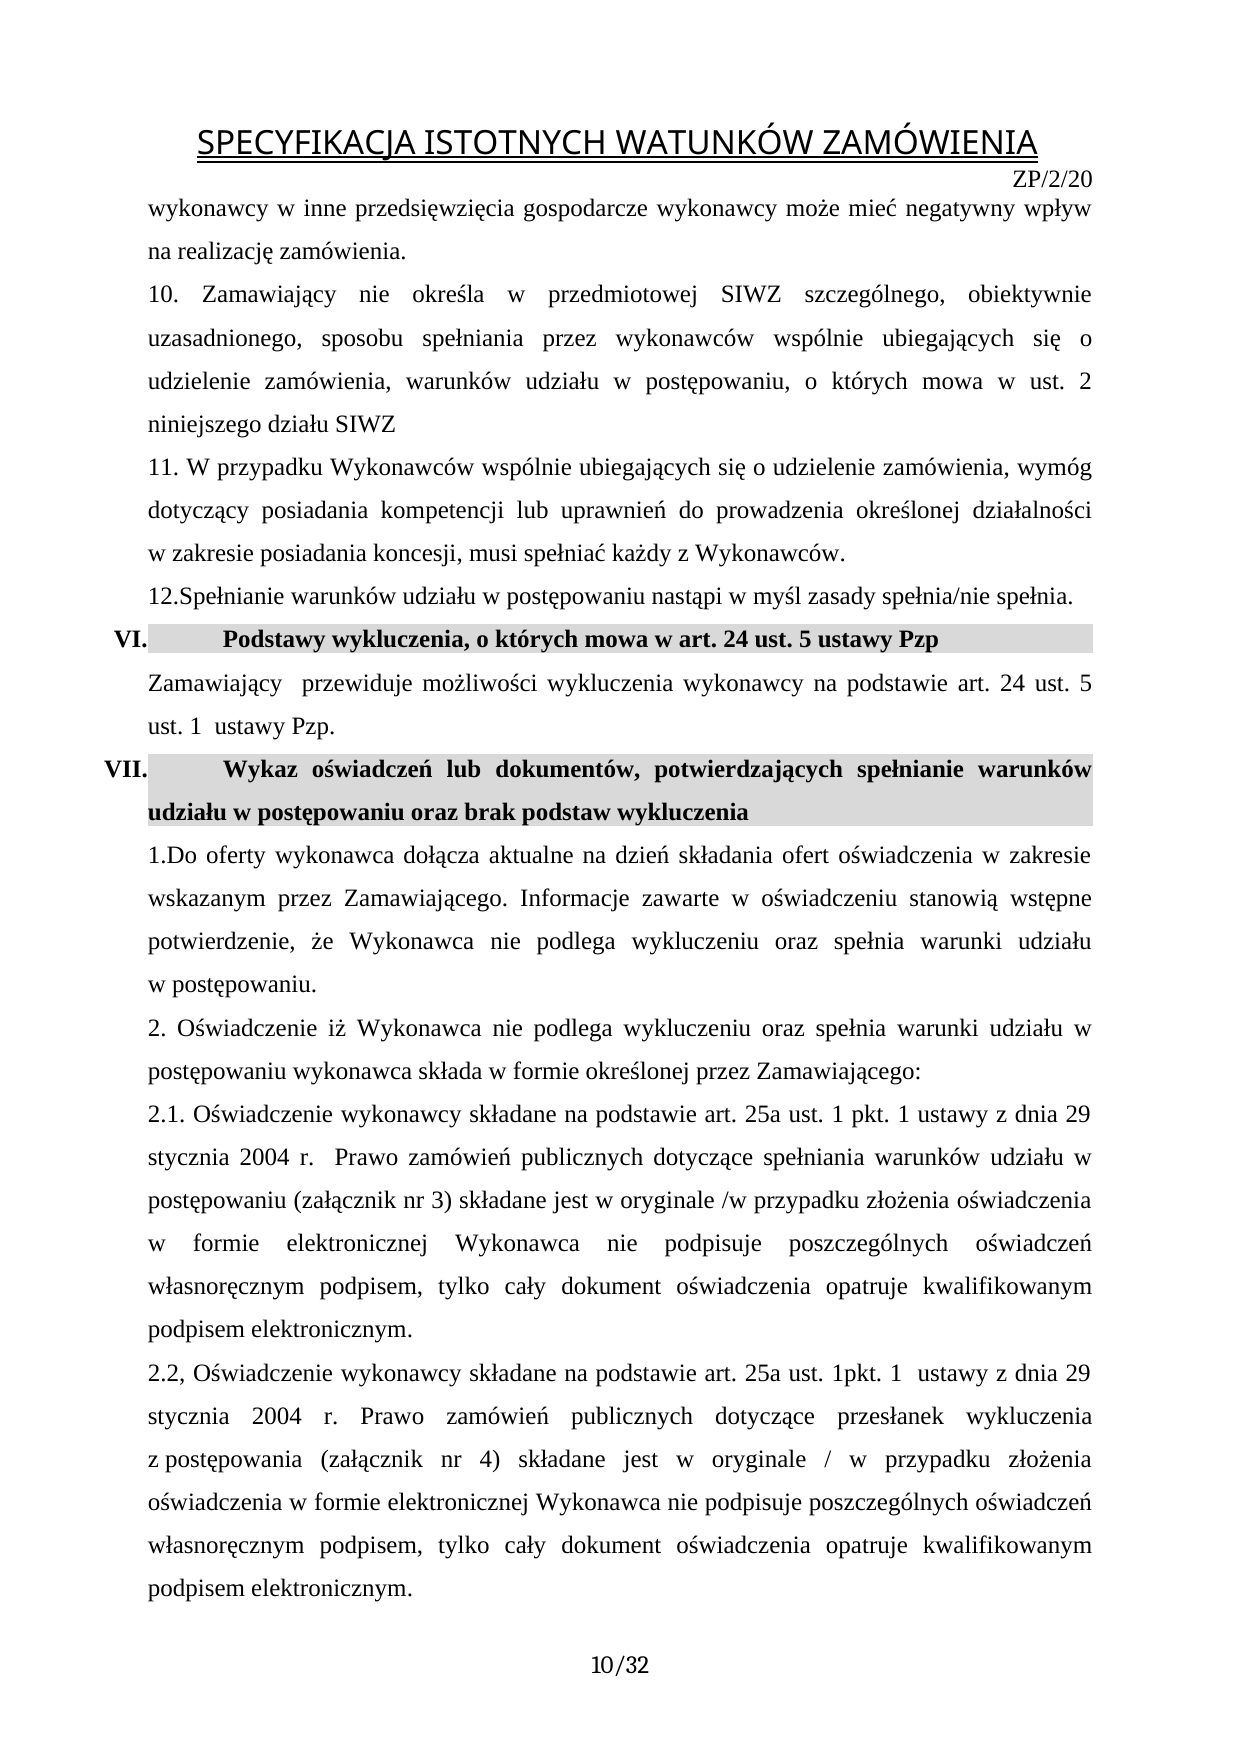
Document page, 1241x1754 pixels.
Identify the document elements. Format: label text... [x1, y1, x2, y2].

list 11. W przypadku Wykonawców wspólnie ubiegających się o udzielenie zamówienia, wymóg dotyczący posiadania kompetencji lub uprawnień do prowadzenia określonej działalności w zakresie posiadania koncesji, musi spełniać każdy z Wykonawców. [148, 452, 1093, 567]
text Zamawiający przewiduje możliwości wykluczenia wykonawcy na podstawie art. 24 ust. 5 ust. 1 ustawy Pzp. [148, 668, 1093, 739]
text 2.2, Oświadczenie wykonawcy składane na podstawie art. 25a ust. 1pkt. 1 ustawy z dnia 29 stycznia 2004 r. Prawo zamówień publicznych dotyczące przesłanek wykluczenia z postępowania (załącznik nr 4) składane jest w oryginale / w przypadku złożenia oświadczenia w formie elektronicznej Wykonawca nie podpisuje poszczególnych oświadczeń własnoręcznym podpisem, tylko cały dokument oświadczenia opatruje kwalifikowanym podpisem elektronicznym. [148, 1358, 1093, 1602]
text 1.Do oferty wykonawca dołącza aktualne na dzień składania ofert oświadczenia w zakresie wskazanym przez Zamawiającego. Informacje zawarte w oświadczeniu stanowią wstępne potwierdzenie, że Wykonawca nie podlega wykluczeniu oraz spełnia warunki udziału w postępowaniu. [148, 840, 1093, 998]
list Wykaz oświadczeń lub dokumentów, potwierdzających spełnianie warunków udziału w postępowaniu oraz brak podstaw wykluczenia [148, 754, 1093, 826]
text 2.1. Oświadczenie wykonawcy składane na podstawie art. 25a ust. 1 pkt. 1 ustawy z dnia 29 stycznia 2004 r. Prawo zamówień publicznych dotyczące spełniania warunków udziału w postępowaniu (załącznik nr 3) składane jest w oryginale /w przypadku złożenia oświadczenia w formie elektronicznej Wykonawca nie podpisuje poszczególnych oświadczeń własnoręcznym podpisem, tylko cały dokument oświadczenia opatruje kwalifikowanym podpisem elektronicznym. [148, 1099, 1093, 1343]
text 2. Oświadczenie iż Wykonawca nie podlega wykluczeniu oraz spełnia warunki udziału w postępowaniu wykonawca składa w formie określonej przez Zamawiającego: [148, 1013, 1093, 1084]
list Podstawy wykluczenia, o których mowa w art. 24 ust. 5 ustawy Pzp [148, 624, 1093, 653]
list 10. Zamawiający nie określa w przedmiotowej SIWZ szczególnego, obiektywnie uzasadnionego, sposobu spełniania przez wykonawców wspólnie ubiegających się o udzielenie zamówienia, warunków udziału w postępowaniu, o których mowa w ust. 2 niniejszego działu SIWZ [148, 279, 1093, 438]
text 12.Spełnianie warunków udziału w postępowaniu nastąpi w myśl zasady spełnia/nie spełnia. [148, 581, 1093, 610]
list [148, 193, 1093, 265]
